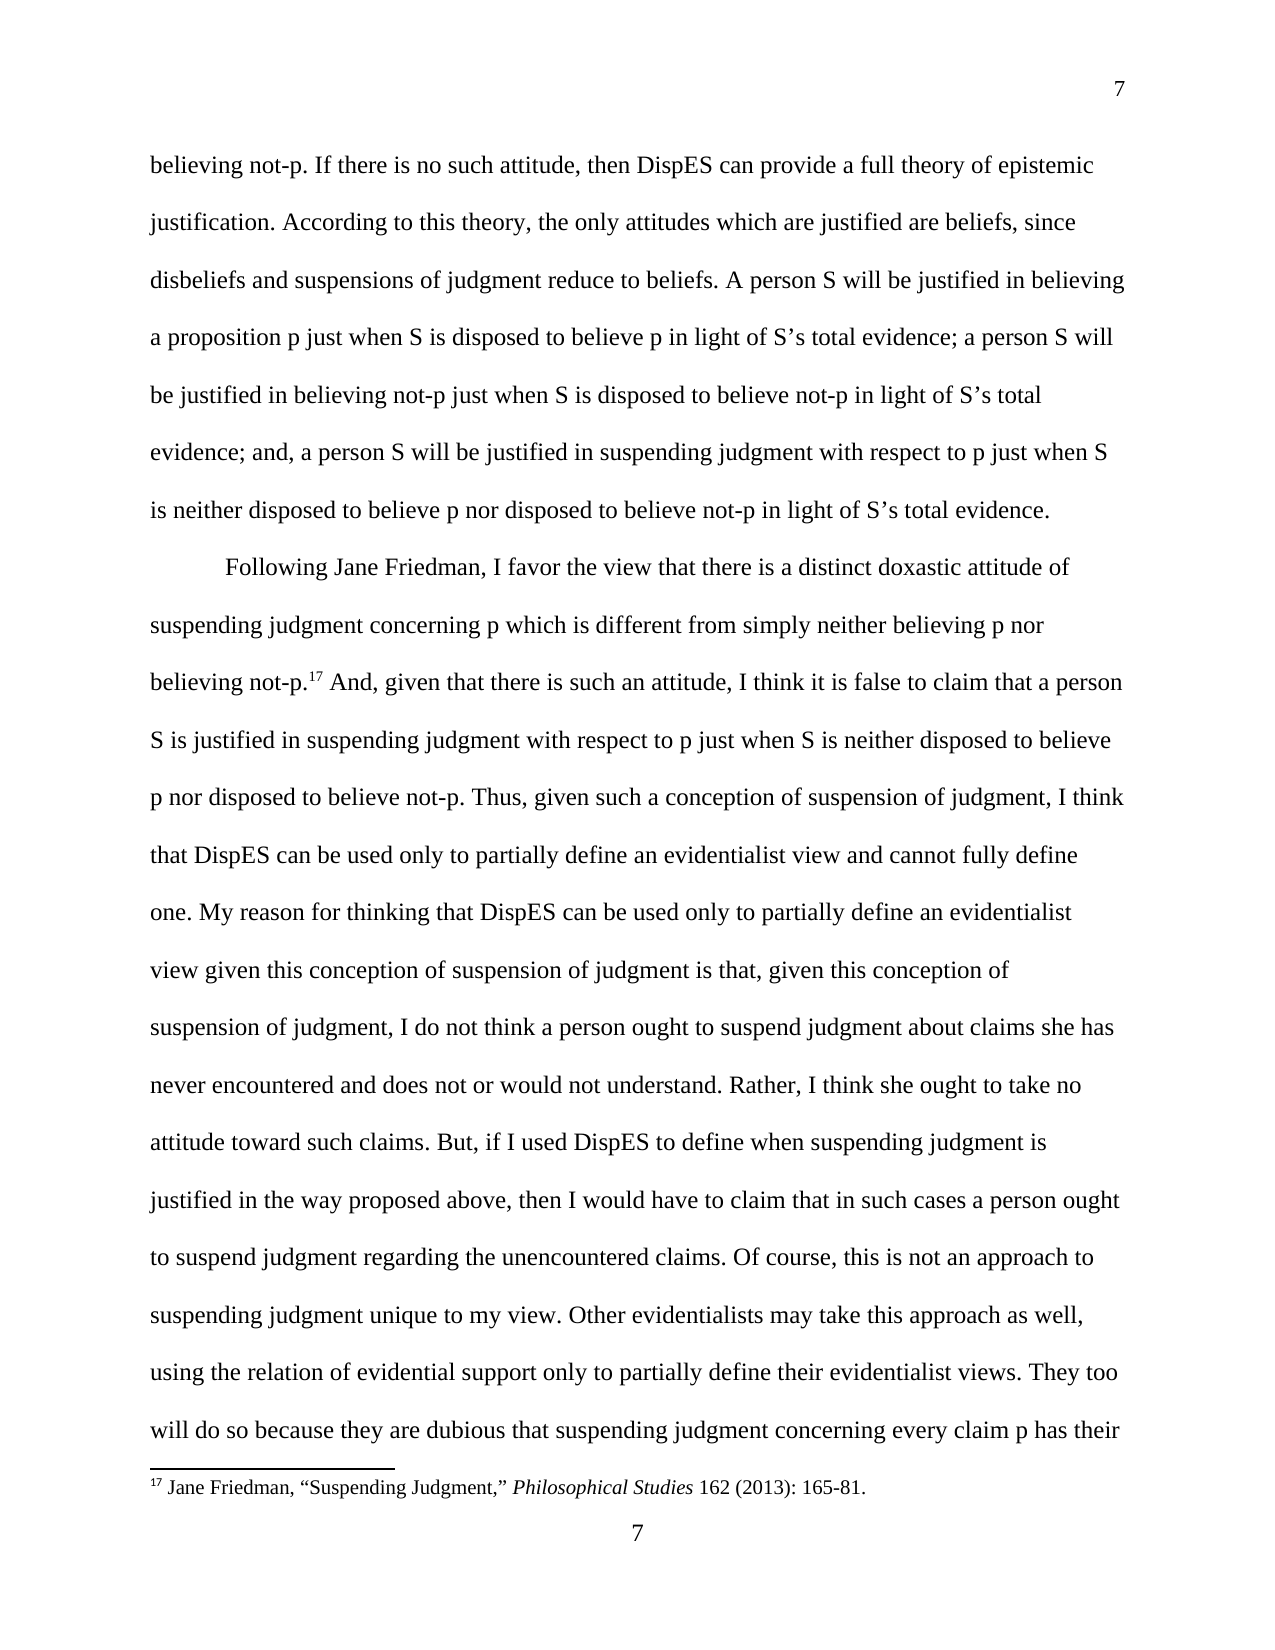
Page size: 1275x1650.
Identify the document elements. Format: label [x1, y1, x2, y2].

text [150, 150, 1125, 524]
text [150, 552, 1125, 1444]
